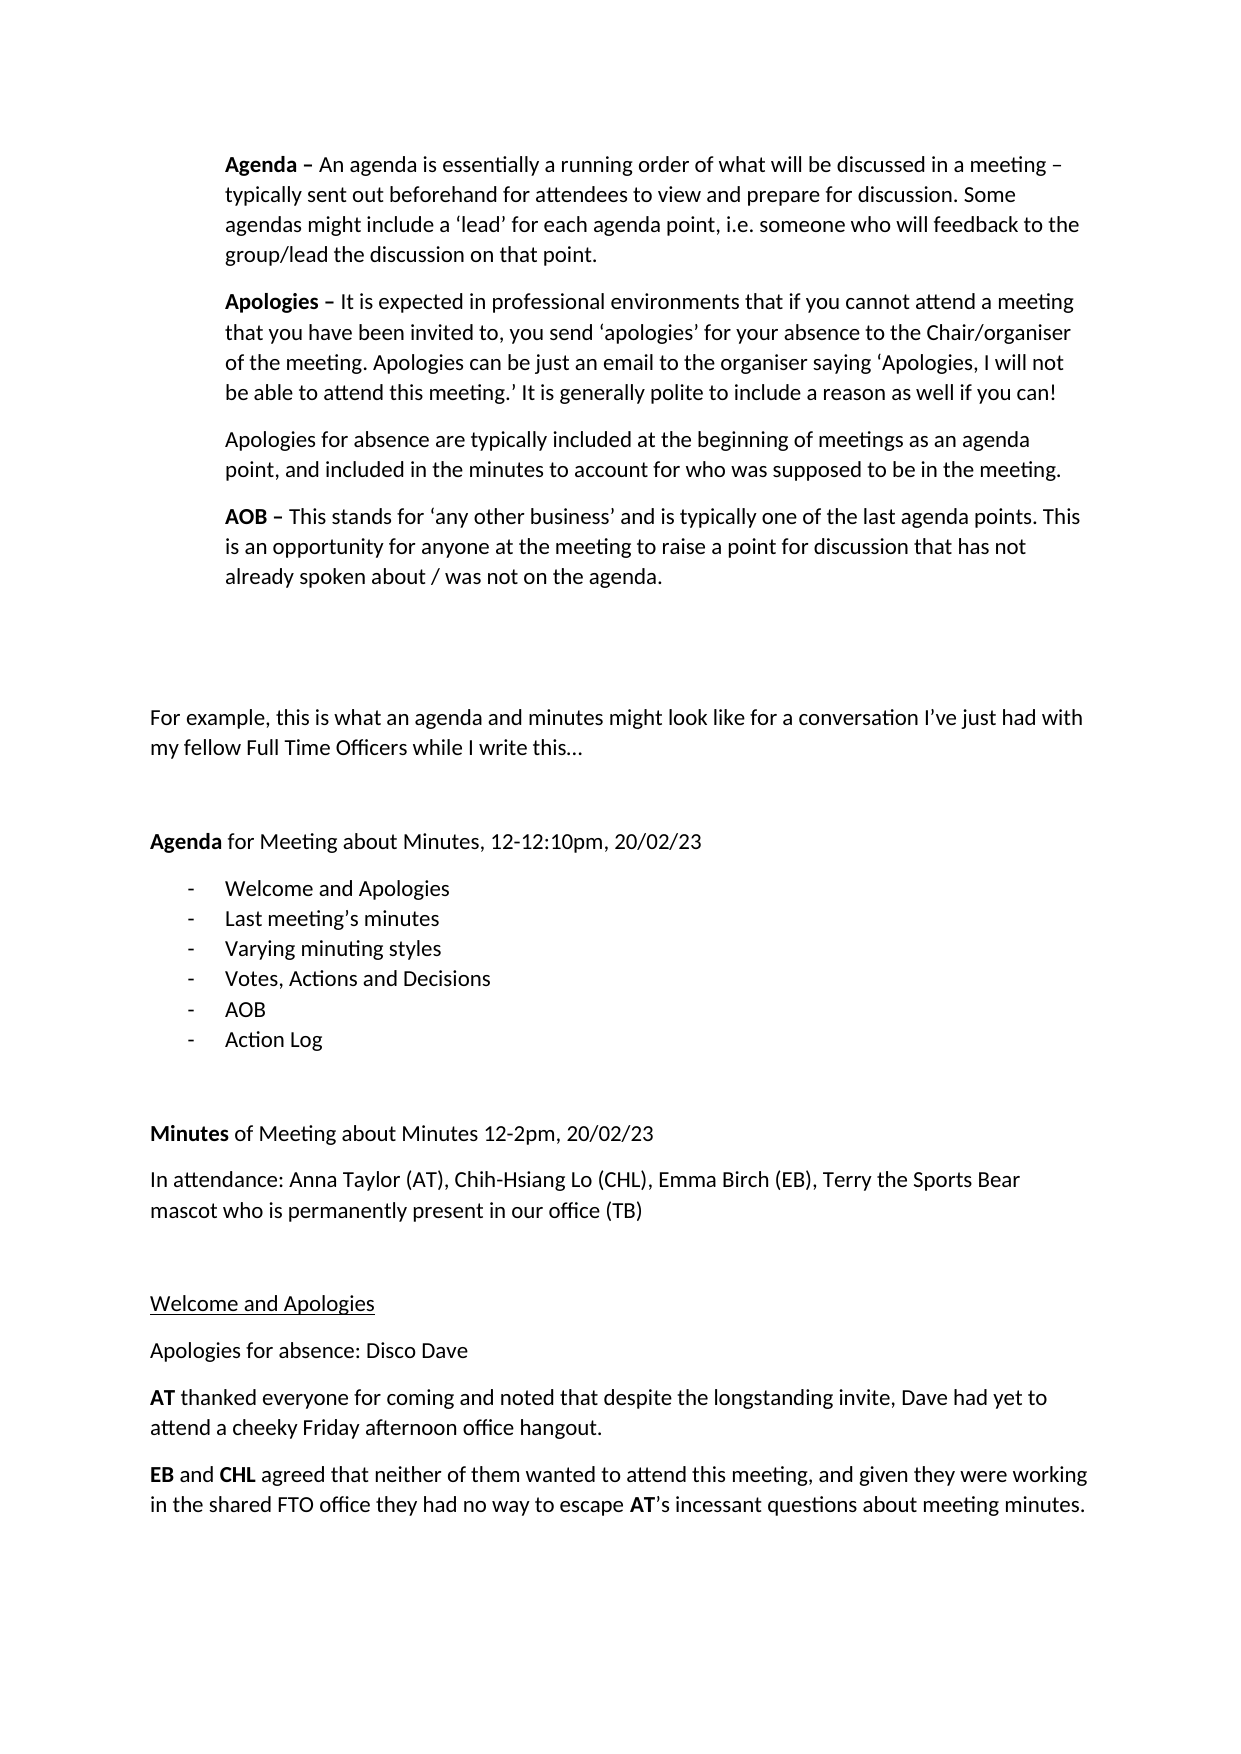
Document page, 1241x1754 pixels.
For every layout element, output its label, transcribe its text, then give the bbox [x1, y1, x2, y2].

list Votes, Actions and Decisions [187, 964, 1090, 993]
list Action Log [187, 1025, 1090, 1053]
list Welcome and Apologies [187, 874, 1090, 902]
text Welcome and Apologies [150, 1289, 1090, 1318]
text For example, this is what an agenda and minutes might look like for a conversation I’ve just had with my fellow Full Time Officers while I write this… [150, 703, 1090, 761]
list Varying minuting styles [187, 934, 1090, 962]
text Apologies for absence: Disco Dave [150, 1336, 1090, 1364]
list AOB [187, 995, 1090, 1023]
text AOB – This stands for ‘any other business’ and is typically one of the last agenda points. This is an opportunity for anyone at the meeting to raise a point for discussion that has not already spoken about / was not on the agenda. [225, 502, 1090, 591]
text AT thanked everyone for coming and noted that despite the longstanding invite, Dave had yet to attend a cheeky Friday afternoon office hangout. [150, 1383, 1090, 1442]
text Apologies for absence are typically included at the beginning of meetings as an agenda point, and included in the minutes to account for who was supposed to be in the meeting. [225, 425, 1090, 483]
text Agenda – An agenda is essentially a running order of what will be discussed in a meeting – typically sent out beforehand for attendees to view and prepare for discussion. Some agendas might include a ‘lead’ for each agenda point, i.e. someone who will feedback to the group/lead the discussion on that point. [225, 150, 1090, 269]
text EB and CHL agreed that neither of them wanted to attend this meeting, and given they were working in the shared FTO office they had no way to escape AT’s incessant questions about meeting minutes. [150, 1460, 1090, 1519]
list Last meeting’s minutes [187, 904, 1090, 932]
text In attendance: Anna Taylor (AT), Chih-Hsiang Lo (CHL), Emma Birch (EB), Terry the Sports Bear mascot who is permanently present in our office (TB) [150, 1166, 1090, 1224]
text Agenda for Meeting about Minutes, 12-12:10pm, 20/02/23 [150, 827, 1090, 855]
text Minutes of Meeting about Minutes 12-2pm, 20/02/23 [150, 1119, 1090, 1147]
text Apologies – It is expected in professional environments that if you cannot attend a meeting that you have been invited to, you send ‘apologies’ for your absence to the Chair/organiser of the meeting. Apologies can be just an email to the organiser saying ‘Apologies, I will not be able to attend this meeting.’ It is generally polite to include a reason as well if you can! [225, 287, 1090, 406]
